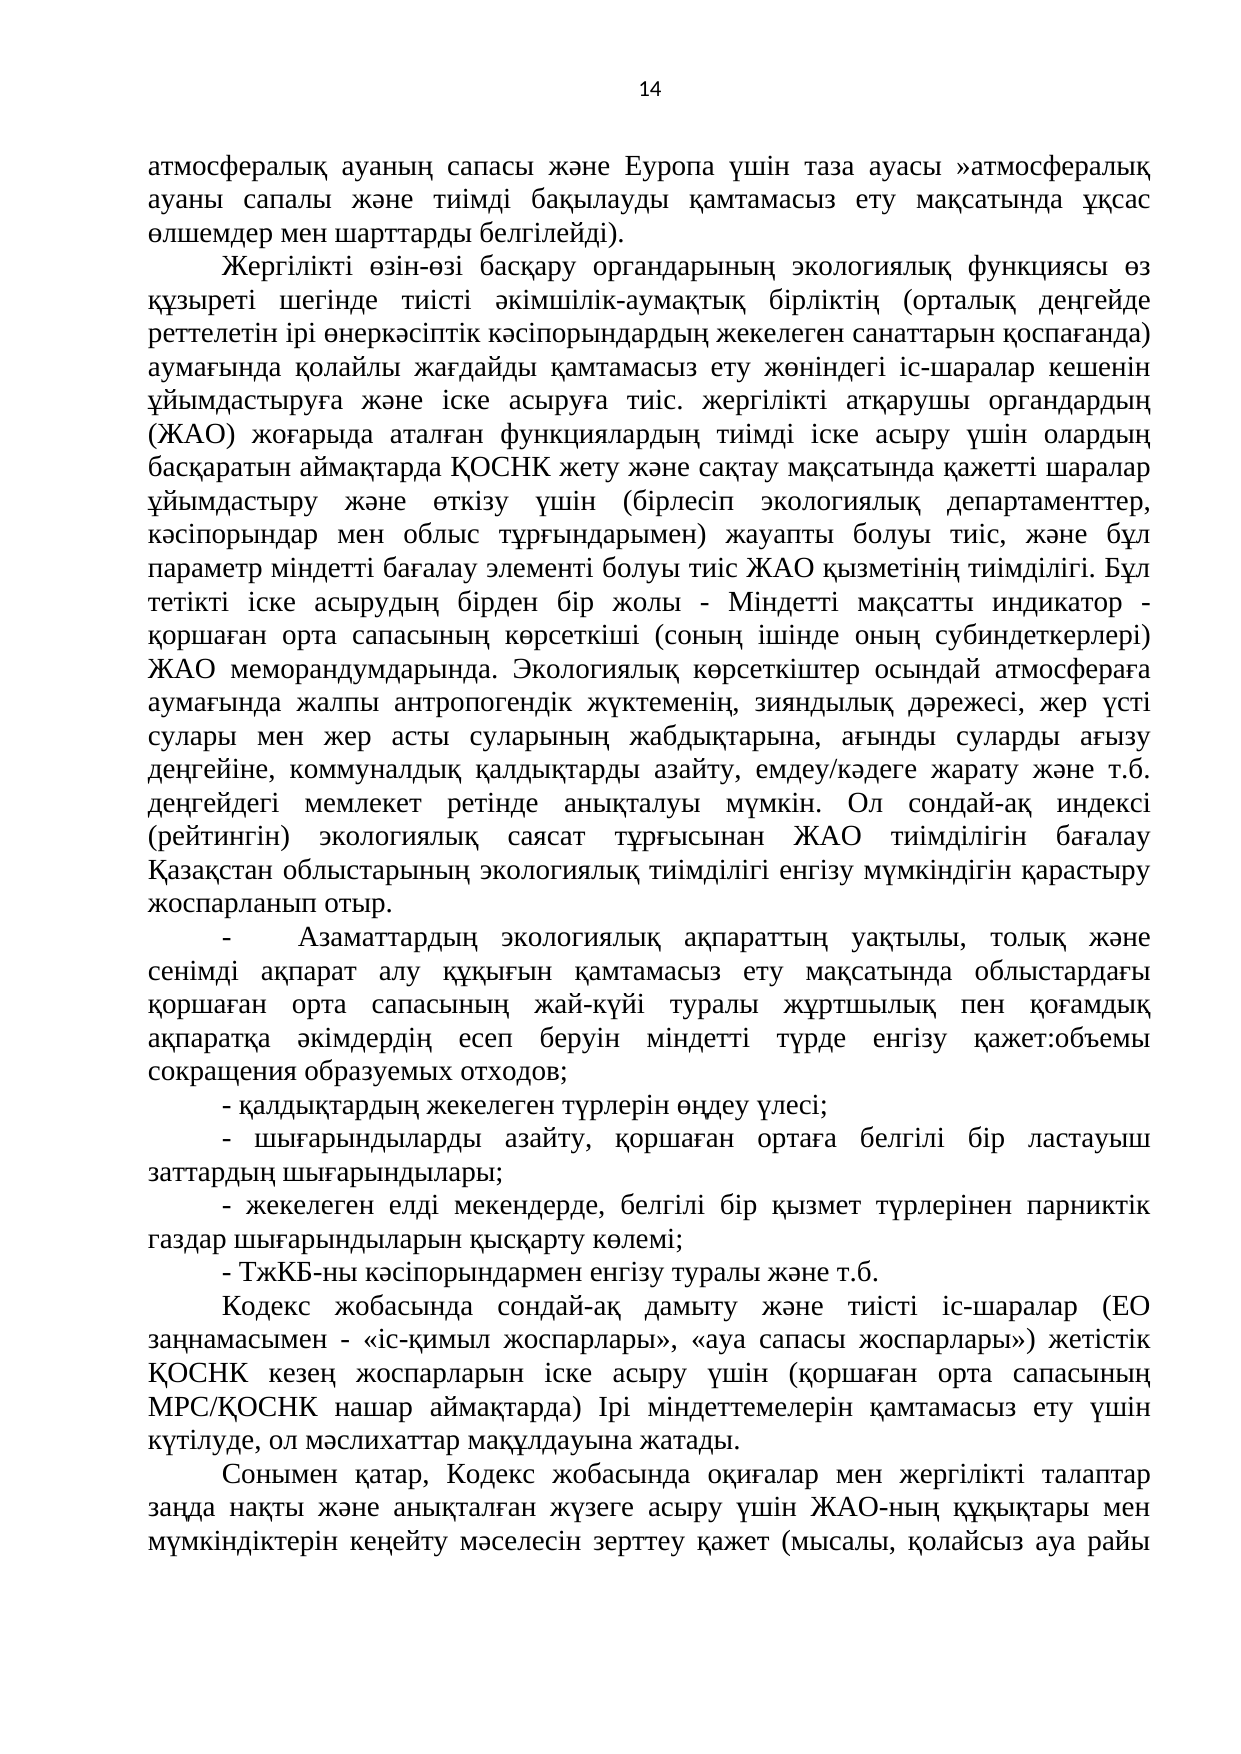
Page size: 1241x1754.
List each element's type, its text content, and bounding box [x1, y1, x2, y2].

text Жергiлiктi өзiн-өзi басқару органдарының экологиялық функциясы өз құзыретi шегiнде тиiстi әкiмшiлiк-аумақтық бiрлiктiң (орталық деңгейде реттелетiн iрi өнеркәсiптiк кәсiпорындардың жекелеген санаттарын қоспағанда) аумағында қолайлы жағдайды қамтамасыз ету жөнiндегi iс-шаралар кешенiн ұйымдастыруға және iске асыруға тиiс. жергілікті атқарушы органдардың (ЖАО) жоғарыда аталған функциялардың тиімді іске асыру үшін олардың басқаратын аймақтарда ҚОСНК жету және сақтау мақсатында қажетті шаралар ұйымдастыру және өткізу үшін (бірлесіп экологиялық департаменттер, кәсіпорындар мен облыс тұрғындарымен) жауапты болуы тиіс, және бұл параметр міндетті бағалау элементі болуы тиіс ЖАО қызметінің тиімділігі. Бұл тетікті іске асырудың бірден бір жолы - Міндетті мақсатты индикатор - қоршаған орта сапасының көрсеткіші (соның ішінде оның субиндеткерлері) ЖАО меморандумдарында. Экологиялық көрсеткіштер осындай атмосфераға аумағында жалпы антропогендік жүктеменің, зияндылық дәрежесі, жер үсті сулары мен жер асты суларының жабдықтарына, ағынды суларды ағызу деңгейіне, коммуналдық қалдықтарды азайту, емдеу/кәдеге жарату және т.б. деңгейдегі мемлекет ретінде анықталуы мүмкін. Ол сондай-ақ индексі (рейтингін) экологиялық саясат тұрғысынан ЖАО тиімділігін бағалау Қазақстан облыстарының экологиялық тиімділігі енгізу мүмкіндігін қарастыру жоспарланып отыр. [148, 248, 1152, 919]
text - қалдықтардың жекелеген түрлерін өңдеу үлесі; [148, 1087, 1152, 1120]
list Азаматтардың экологиялық ақпараттың уақтылы, толық және сенімді ақпарат алу құқығын қамтамасыз ету мақсатында облыстардағы қоршаған орта сапасының жай-күйі туралы жұртшылық пен қоғамдық ақпаратқа әкімдердің есеп беруін міндетті түрде енгізу қажет:объемы сокращения образуемых отходов; [148, 919, 1152, 1087]
text - шығарындыларды азайту, қоршаған ортаға белгілі бір ластауыш заттардың шығарындылары; [148, 1120, 1152, 1187]
text - ТжКБ-ны кәсіпорындармен енгізу туралы және т.б. [148, 1254, 1152, 1288]
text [148, 1456, 1152, 1556]
text - жекелеген елді мекендерде, белгілі бір қызмет түрлерінен парниктік газдар шығарындыларын қысқарту көлемі; [148, 1187, 1152, 1254]
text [148, 148, 1152, 248]
text Кодекс жобасында сондай-ақ дамыту және тиісті іс-шаралар (ЕО заңнамасымен - «іс-қимыл жоспарлары», «ауа сапасы жоспарлары») жетістік ҚОСНК кезең жоспарларын іске асыру үшін (қоршаған орта сапасының MPC/ҚОСНК нашар аймақтарда) Iрі міндеттемелерін қамтамасыз ету үшін күтілуде, ол мәслихаттар мақұлдауына жатады. [148, 1288, 1152, 1456]
